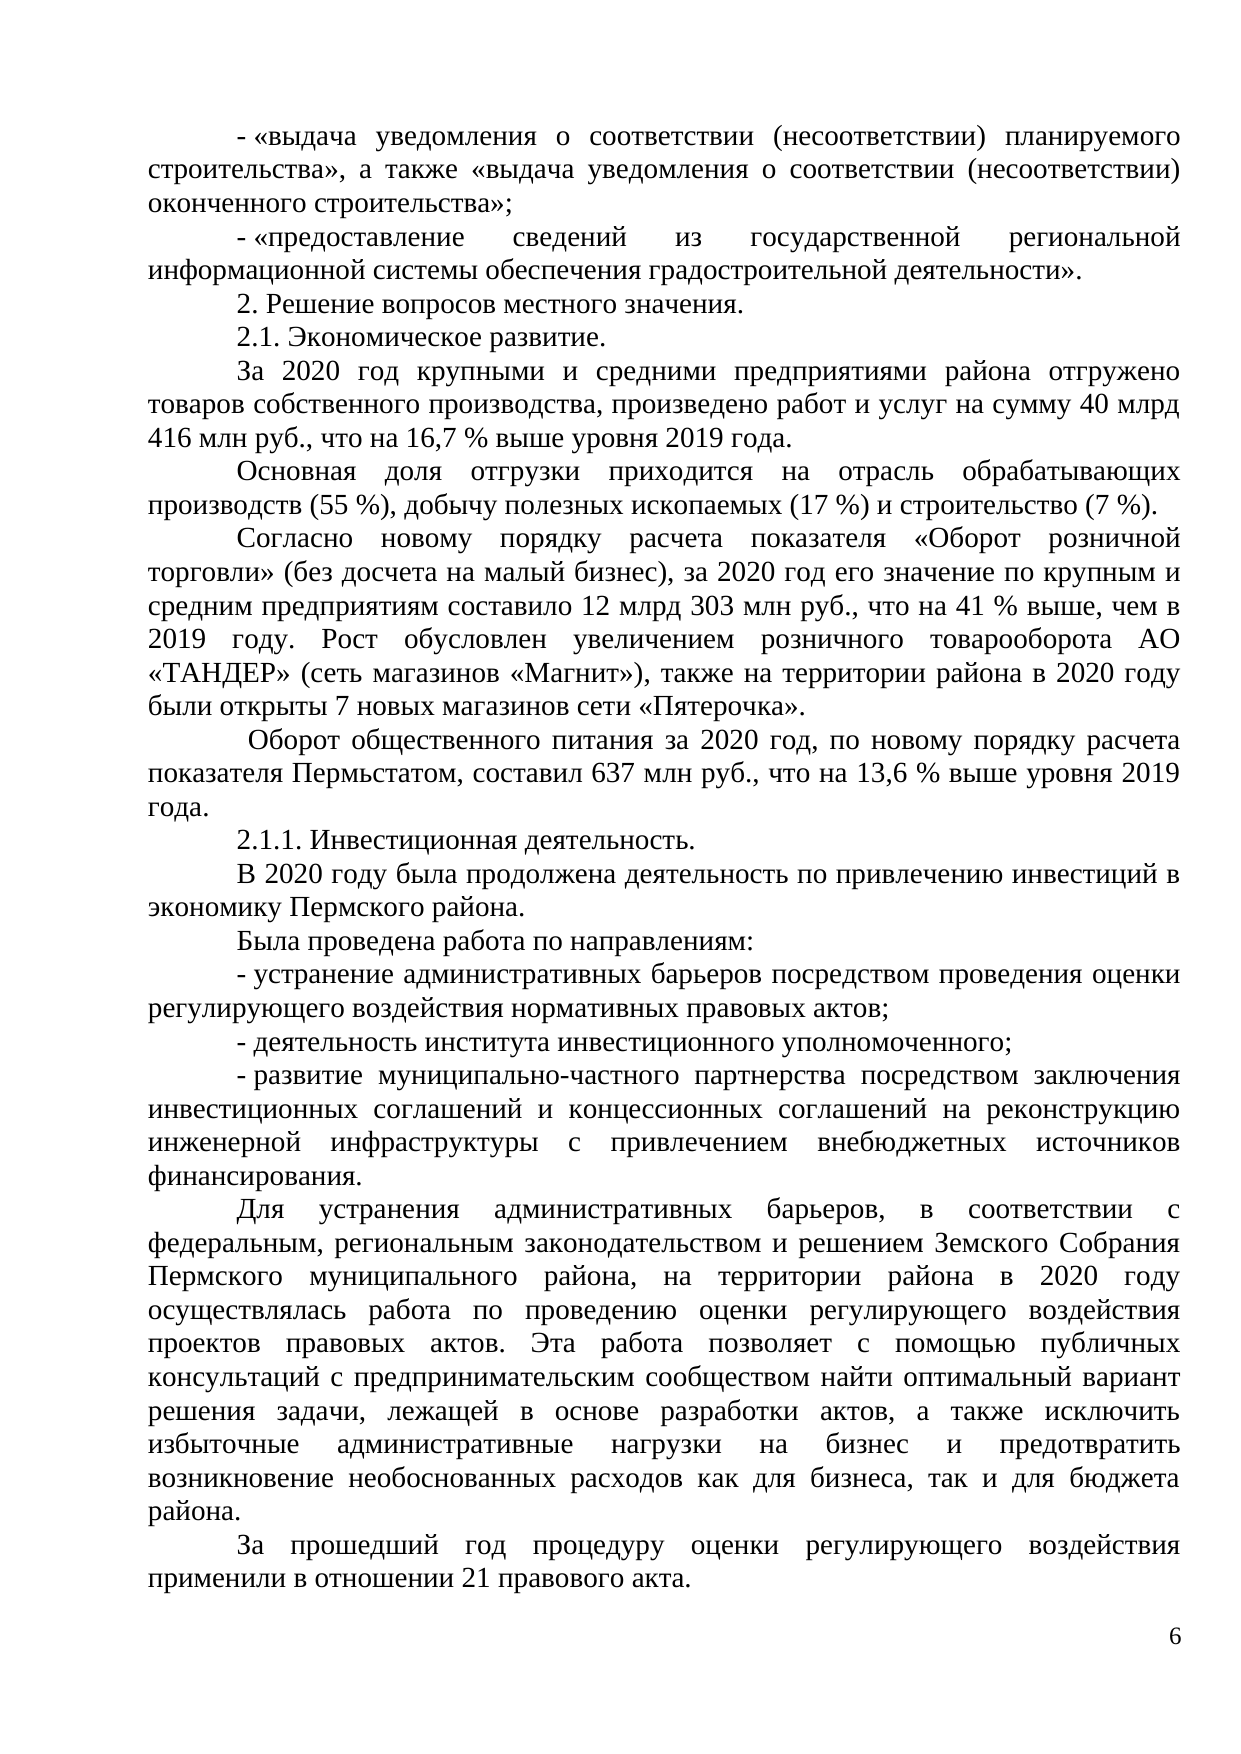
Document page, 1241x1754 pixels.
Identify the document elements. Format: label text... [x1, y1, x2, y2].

text - развитие муниципально-частного партнерства посредством заключения инвестиционных соглашений и концессионных соглашений на реконструкцию инженерной инфраструктуры с привлечением внебюджетных источников финансирования. [148, 1057, 1181, 1191]
text За 2020 год крупными и средними предприятиями района отгружено товаров собственного производства, произведено работ и услуг на сумму 40 млрд 416 млн руб., что на 16,7 % выше уровня 2019 года. [148, 353, 1181, 453]
text 2. Решение вопросов местного значения. [148, 286, 1181, 319]
text В 2020 году была продолжена деятельность по привлечению инвестиций в экономику Пермского района. [148, 856, 1181, 923]
text Для устранения административных барьеров, в соответствии с федеральным, региональным законодательством и решением Земского Собрания Пермского муниципального района, на территории района в 2020 году осуществлялась работа по проведению оценки регулирующего воздействия проектов правовых актов. Эта работа позволяет с помощью публичных консультаций с предпринимательским сообществом найти оптимальный вариант решения задачи, лежащей в основе разработки актов, а также исключить избыточные административные нагрузки на бизнес и предотвратить возникновение необоснованных расходов как для бизнеса, так и для бюджета района. [148, 1191, 1181, 1527]
text - «предоставление сведений из государственной региональной информационной системы обеспечения градостроительной деятельности». [148, 219, 1181, 286]
text Была проведена работа по направлениям: [148, 923, 1181, 957]
text За прошедший год процедуру оценки регулирующего воздействия применили в отношении 21 правового акта. [148, 1527, 1181, 1594]
text - деятельность института инвестиционного уполномоченного; [236, 1024, 1181, 1057]
text 2.1.1. Инвестиционная деятельность. [148, 822, 1181, 856]
text Согласно новому порядку расчета показателя «Оборот розничной торговли» (без досчета на малый бизнес), за 2020 год его значение по крупным и средним предприятиям составило 12 млрд 303 млн руб., что на 41 % выше, чем в 2019 году. Рост обусловлен увеличением розничного товарооборота АО «ТАНДЕР» (сеть магазинов «Магнит»), также на территории района в 2020 году были открыты 7 новых магазинов сети «Пятерочка». [148, 521, 1181, 722]
text Оборот общественного питания за 2020 год, по новому порядку расчета показателя Пермьстатом, составил 637 млн руб., что на 13,6 % выше уровня 2019 года. [148, 722, 1181, 822]
text 2.1. Экономическое развитие. [148, 319, 1181, 353]
text - «выдача уведомления о соответствии (несоответствии) планируемого строительства», а также «выдача уведомления о соответствии (несоответствии) оконченного строительства»; [148, 118, 1181, 219]
text - устранение административных барьеров посредством проведения оценки регулирующего воздействия нормативных правовых актов; [148, 957, 1181, 1024]
text Основная доля отгрузки приходится на отрасль обрабатывающих производств (55 %), добычу полезных ископаемых (17 %) и строительство (7 %). [148, 453, 1181, 521]
